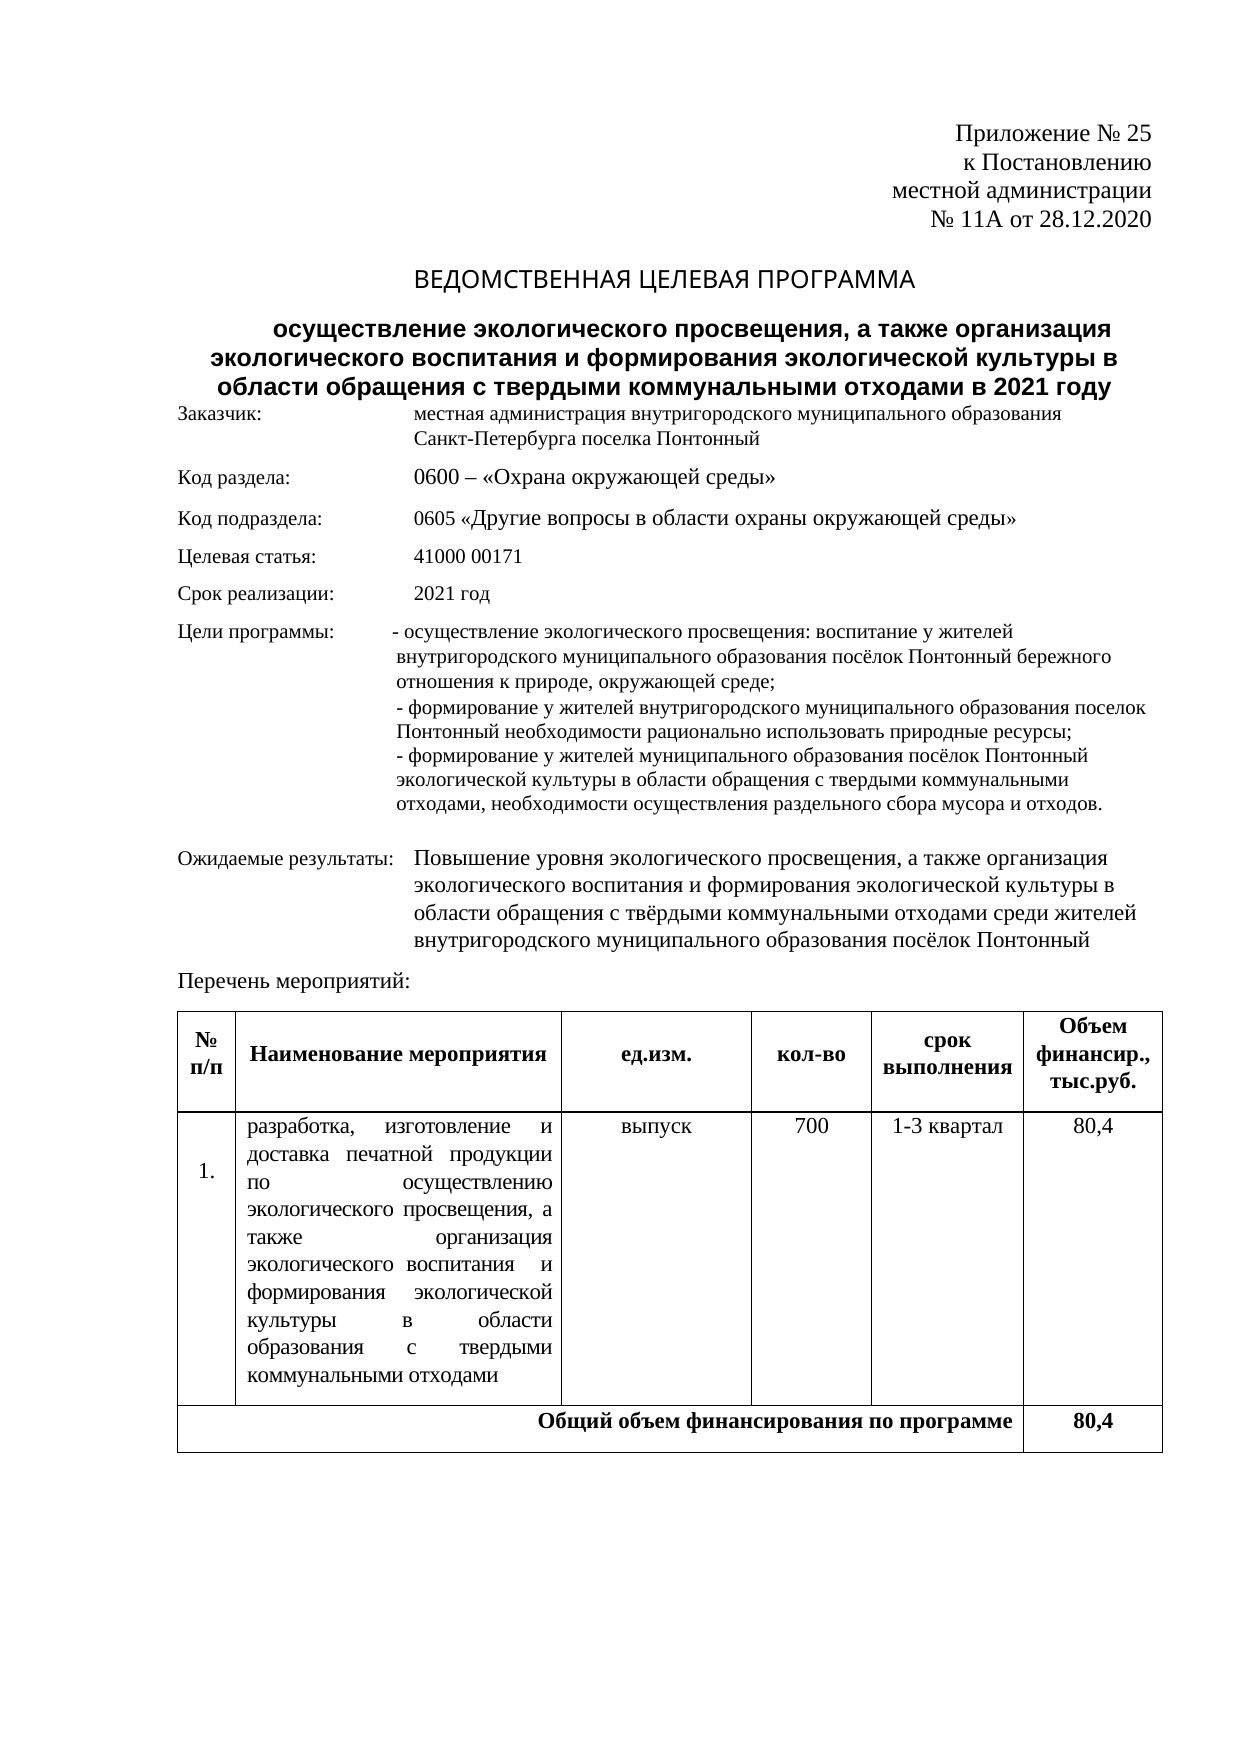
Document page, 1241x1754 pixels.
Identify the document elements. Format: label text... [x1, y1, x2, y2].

table_cell 1-3 квартал [872, 1113, 1023, 1405]
text внутригородского муниципального образования посёлок Понтонный бережного [177, 644, 1152, 668]
table_cell 80,4 [1024, 1113, 1162, 1405]
text Понтонный необходимости рационально использовать природные ресурсы; [177, 719, 1152, 743]
text Приложение № 25 [783, 118, 1152, 147]
text № 11А от 28.12.2020 [723, 204, 1152, 233]
table_header ед.изм. [562, 1012, 751, 1111]
text отходами, необходимости осуществления раздельного сбора мусора и отходов. [177, 791, 1152, 815]
text Ожидаемые результаты: Повышение уровня экологического просвещения, а также организация экологического воспитания и формирования экологической культуры в области обращения с твёрдыми коммунальными отходами среди жителей внутригородского муниципального образования посёлок Понтонный [177, 844, 1152, 953]
text - формирование у жителей муниципального образования посёлок Понтонный [177, 743, 1152, 767]
text Срок реализации: 2021 год [177, 581, 1152, 605]
table_header Объем финансир., тыс.руб. [1024, 1012, 1162, 1111]
table_cell 700 [752, 1113, 871, 1405]
text экологической культуры в области обращения с твердыми коммунальными [177, 767, 1152, 791]
table_header срок выполнения [872, 1012, 1023, 1111]
text к Постановлению [723, 147, 1152, 176]
table_cell разработка, изготовление и доставка печатной продукции по осуществлению экологического просвещения, а также организация экологического воспитания и формирования экологической культуры в области образования с твердыми коммунальными отходами [236, 1113, 561, 1405]
text Код подраздела: 0605 «Другие вопросы в области охраны окружающей среды» [177, 503, 1152, 530]
table_cell 80,4 [1024, 1406, 1162, 1452]
table_cell 1. [178, 1113, 235, 1405]
table_header № п/п [178, 1012, 235, 1111]
table_cell выпуск [562, 1113, 751, 1405]
text местной администрации [723, 176, 1152, 204]
table_header Наименование мероприятия [236, 1012, 561, 1111]
text Перечень мероприятий: [177, 967, 1152, 993]
text ВЕДОМСТВЕННАЯ ЦЕЛЕВАЯ ПРОГРАММА [177, 262, 1152, 296]
text Целевая статья: 41000 00171 [177, 544, 1152, 568]
text осуществление экологического просвещения, а также организация экологического воспитания и формирования экологической культуры в области обращения с твердыми коммунальными отходами в 2021 году [177, 314, 1152, 401]
table_header кол-во [752, 1012, 871, 1111]
text Код раздела: 0600 – «Охрана окружающей среды» [177, 463, 1152, 490]
text - формирование у жителей внутригородского муниципального образования поселок [177, 695, 1152, 719]
table_cell Общий объем финансирования по программе [178, 1406, 1023, 1452]
text отношения к природе, окружающей среде; [177, 669, 1152, 693]
text Цели программы: - осуществление экологического просвещения: воспитание у жителей [177, 619, 1152, 643]
text Заказчик: местная администрация внутригородского муниципального образования Санкт-Петербурга поселка Понтонный [177, 401, 1152, 450]
